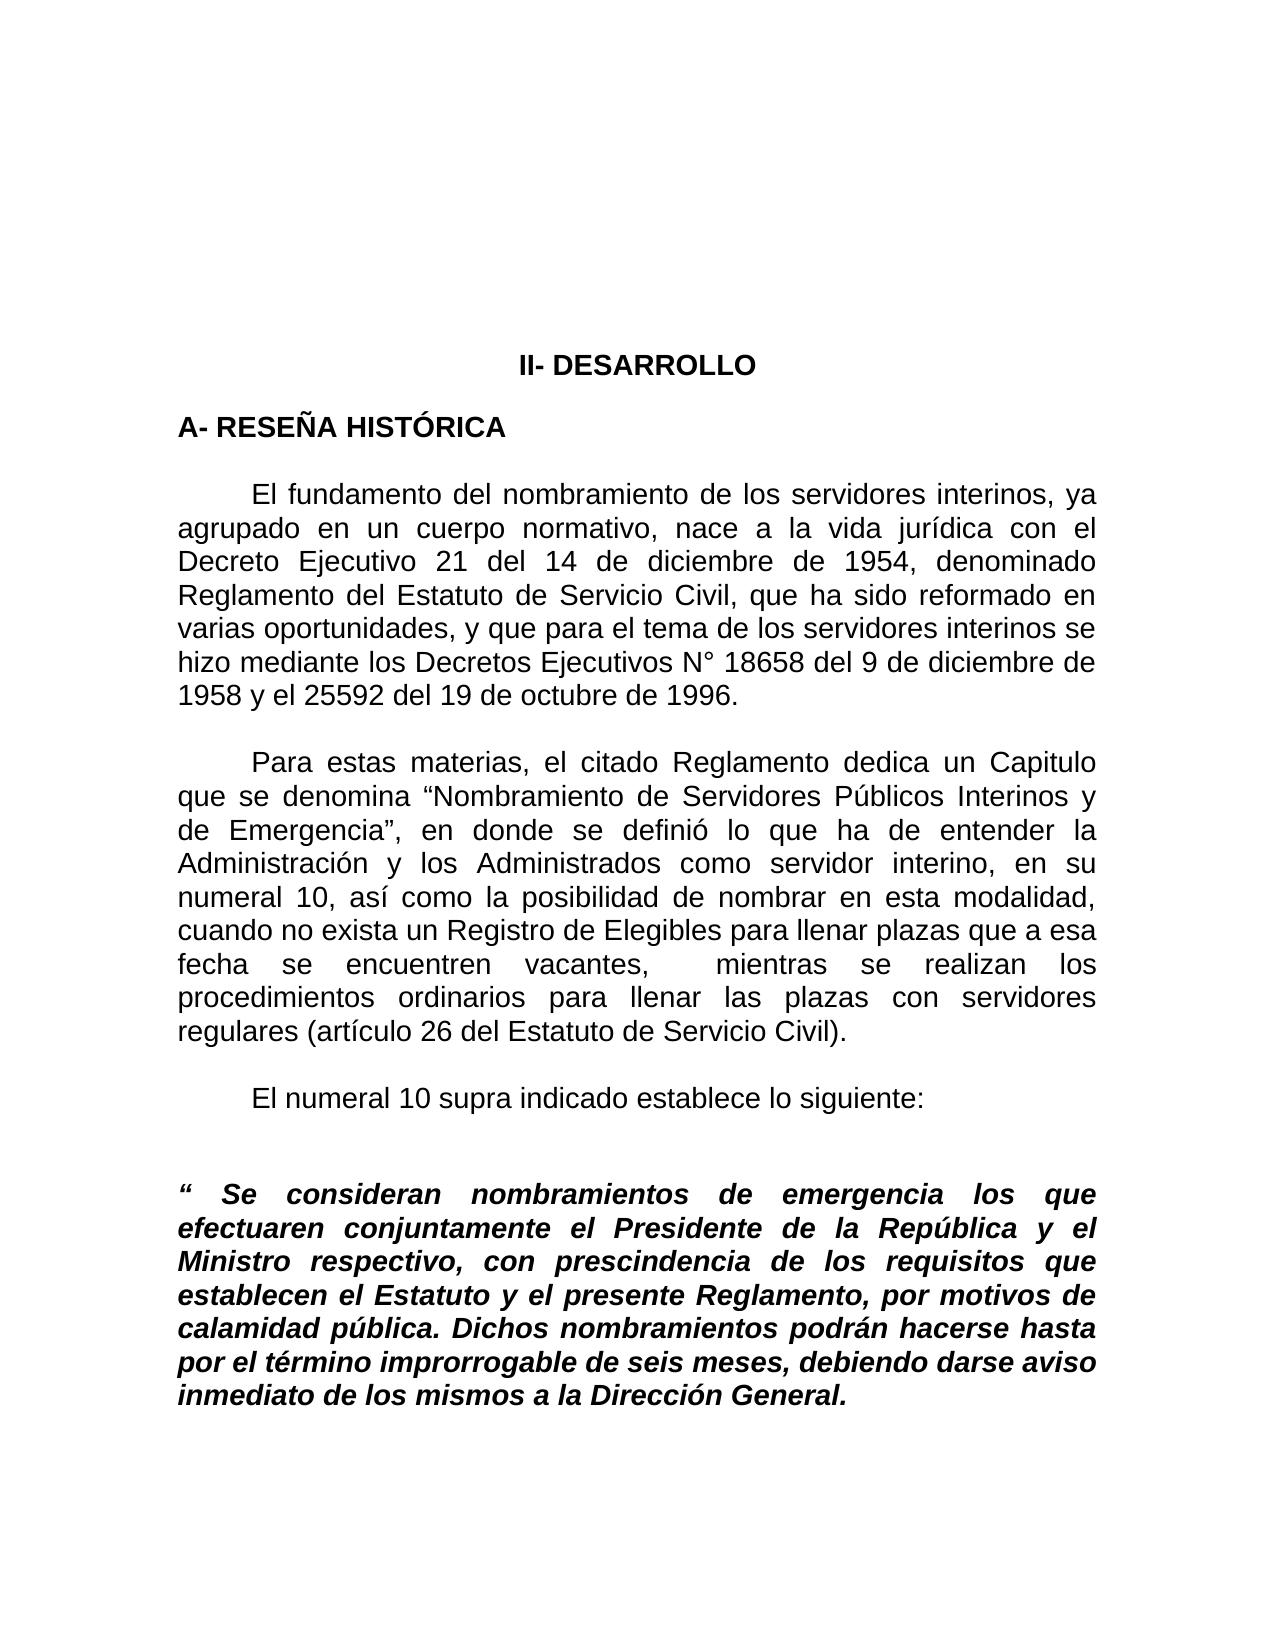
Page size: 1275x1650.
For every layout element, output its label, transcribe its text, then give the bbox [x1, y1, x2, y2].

text El fundamento del nombramiento de los servidores interinos, ya agrupado en un cuerpo normativo, nace a la vida jurídica con el Decreto Ejecutivo 21 del 14 de diciembre de 1954, denominado Reglamento del Estatuto de Servicio Civil, que ha sido reformado en varias oportunidades, y que para el tema de los servidores interinos se hizo mediante los Decretos Ejecutivos N° 18658 del 9 de diciembre de 1958 y el 25592 del 19 de octubre de 1996. [177, 477, 1098, 712]
subtitle A- RESEÑA HISTÓRICA [177, 410, 1098, 443]
subtitle II- DESARROLLO [177, 348, 1098, 381]
text “ Se consideran nombramientos de emergencia los que efectuaren conjuntamente el Presidente de la República y el Ministro respectivo, con prescindencia de los requisitos que establecen el Estatuto y el presente Reglamento, por motivos de calamidad pública. Dichos nombramientos podrán hacerse hasta por el término improrrogable de seis meses, debiendo darse aviso inmediato de los mismos a la Dirección General. [177, 1177, 1098, 1412]
text Para estas materias, el citado Reglamento dedica un Capitulo que se denomina “Nombramiento de Servidores Públicos Interinos y de Emergencia”, en donde se definió lo que ha de entender la Administración y los Administrados como servidor interino, en su numeral 10, así como la posibilidad de nombrar en esta modalidad, cuando no exista un Registro de Elegibles para llenar plazas que a esa fecha se encuentren vacantes, mientras se realizan los procedimientos ordinarios para llenar las plazas con servidores regulares (artículo 26 del Estatuto de Servicio Civil). [177, 745, 1098, 1047]
text El numeral 10 supra indicado establece lo siguiente: [177, 1081, 1098, 1114]
